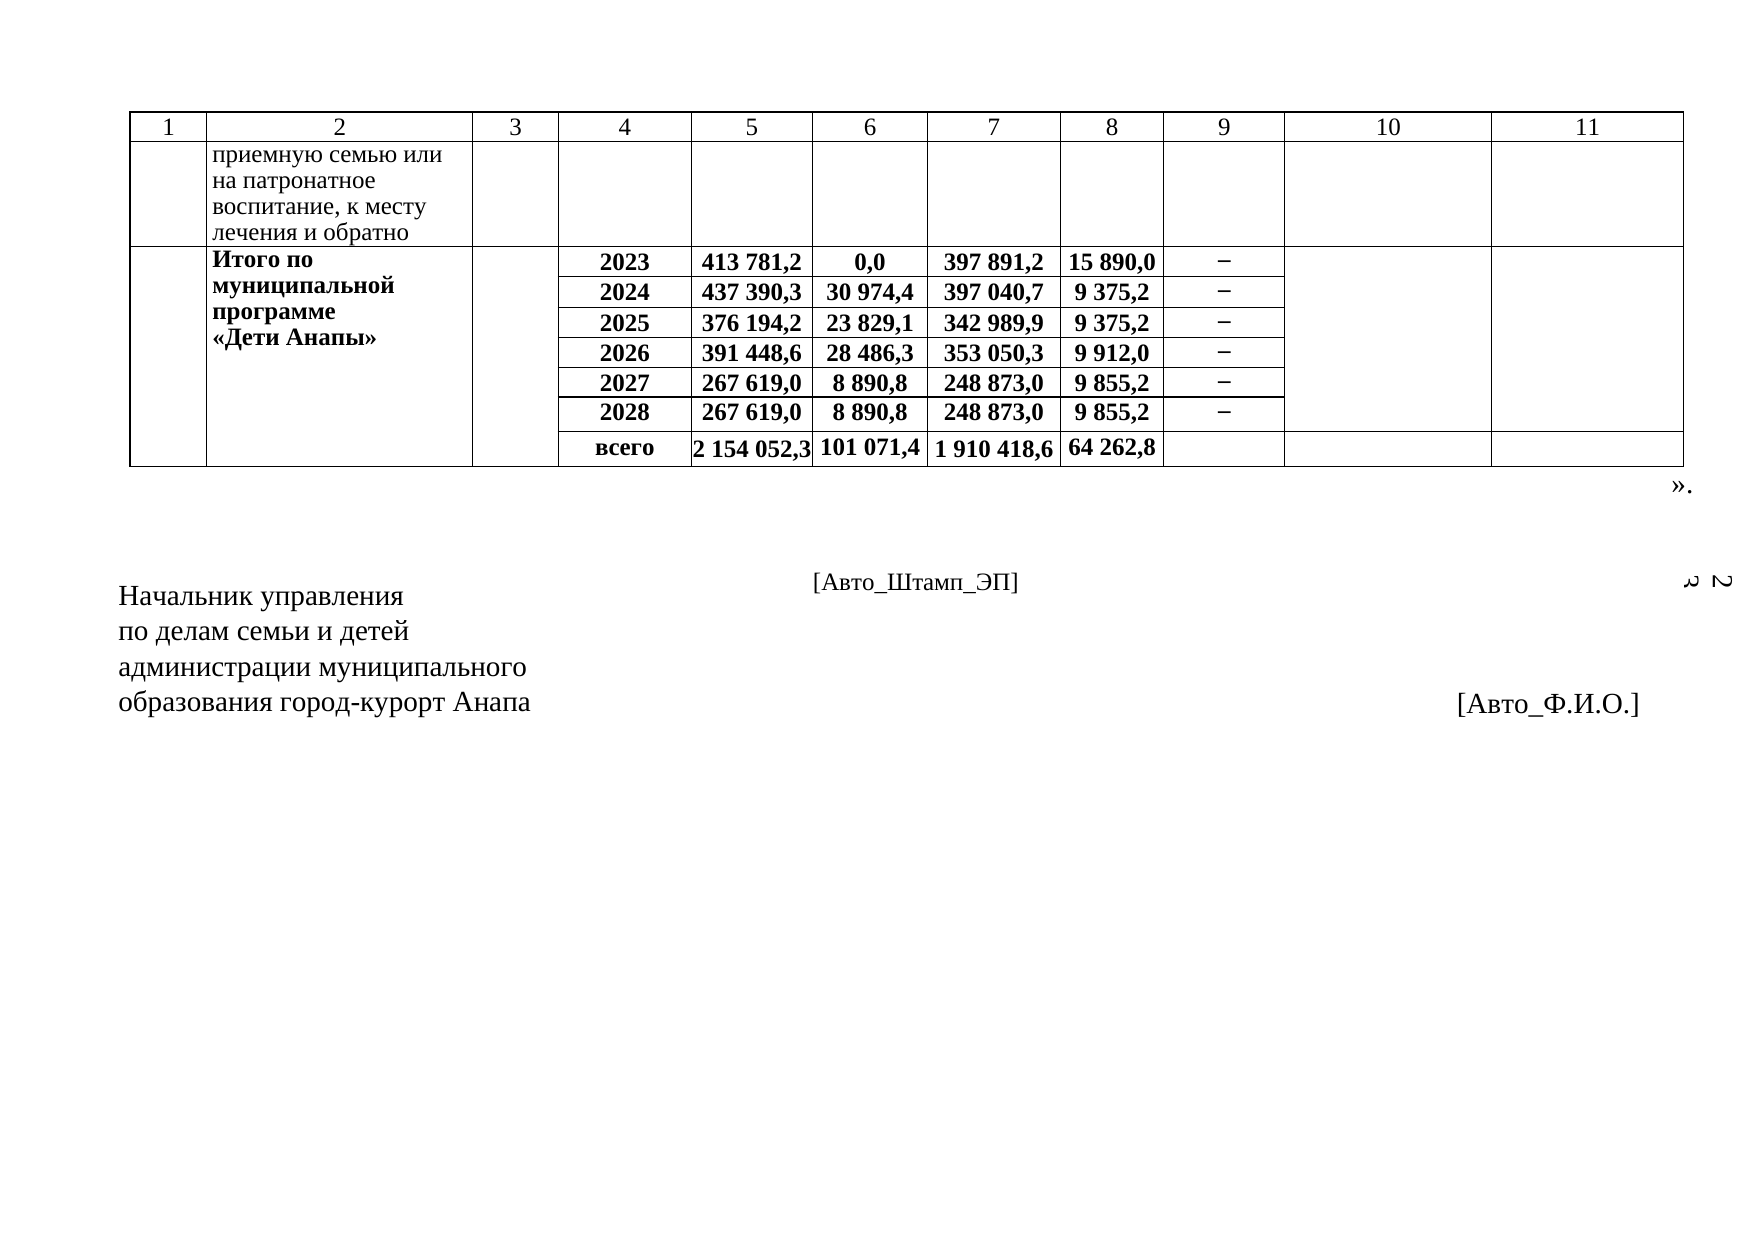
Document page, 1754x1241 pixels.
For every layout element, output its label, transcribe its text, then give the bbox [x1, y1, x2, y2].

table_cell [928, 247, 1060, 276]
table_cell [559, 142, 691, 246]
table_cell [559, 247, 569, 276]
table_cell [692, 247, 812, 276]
table_header 6 [813, 113, 927, 141]
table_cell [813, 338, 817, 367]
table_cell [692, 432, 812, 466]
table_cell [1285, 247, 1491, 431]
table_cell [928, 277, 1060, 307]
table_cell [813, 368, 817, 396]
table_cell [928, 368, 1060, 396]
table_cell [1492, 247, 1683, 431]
table_header 8 [1061, 113, 1163, 141]
table_header 1 [131, 113, 206, 141]
table_header 2 [207, 113, 472, 141]
table_header 7 [928, 113, 1060, 141]
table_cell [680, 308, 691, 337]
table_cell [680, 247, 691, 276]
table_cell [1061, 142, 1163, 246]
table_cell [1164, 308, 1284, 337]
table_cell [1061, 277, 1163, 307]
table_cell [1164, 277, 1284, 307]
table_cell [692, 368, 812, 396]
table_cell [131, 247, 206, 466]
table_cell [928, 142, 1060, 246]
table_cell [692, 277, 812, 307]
table_header 4 [559, 113, 691, 141]
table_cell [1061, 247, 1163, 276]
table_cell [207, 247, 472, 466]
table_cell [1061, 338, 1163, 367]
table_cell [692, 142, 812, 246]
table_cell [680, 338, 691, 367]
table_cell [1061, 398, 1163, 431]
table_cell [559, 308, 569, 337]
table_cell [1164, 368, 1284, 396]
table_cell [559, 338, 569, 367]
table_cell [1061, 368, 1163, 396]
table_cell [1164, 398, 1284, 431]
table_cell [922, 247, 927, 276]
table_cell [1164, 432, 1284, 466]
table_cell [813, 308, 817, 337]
text ». [118, 467, 1698, 500]
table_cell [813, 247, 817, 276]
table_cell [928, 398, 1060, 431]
table_header 3 [473, 113, 558, 141]
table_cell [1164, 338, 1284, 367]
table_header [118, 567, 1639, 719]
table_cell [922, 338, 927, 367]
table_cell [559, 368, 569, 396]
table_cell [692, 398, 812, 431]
table_header 10 [1285, 113, 1491, 141]
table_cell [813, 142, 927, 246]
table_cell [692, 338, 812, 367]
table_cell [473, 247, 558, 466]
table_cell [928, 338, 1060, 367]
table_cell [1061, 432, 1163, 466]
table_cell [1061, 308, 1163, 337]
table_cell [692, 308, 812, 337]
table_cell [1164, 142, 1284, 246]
table_header 5 [692, 113, 812, 141]
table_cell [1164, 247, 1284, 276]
table_header 9 [1164, 113, 1284, 141]
table_header 11 [1492, 113, 1683, 141]
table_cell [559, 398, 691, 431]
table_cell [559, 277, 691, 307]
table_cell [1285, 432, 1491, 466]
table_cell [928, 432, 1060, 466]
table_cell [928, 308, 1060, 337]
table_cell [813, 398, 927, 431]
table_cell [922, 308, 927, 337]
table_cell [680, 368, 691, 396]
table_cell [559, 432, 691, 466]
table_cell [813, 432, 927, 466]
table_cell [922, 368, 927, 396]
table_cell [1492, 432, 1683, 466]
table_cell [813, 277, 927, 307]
